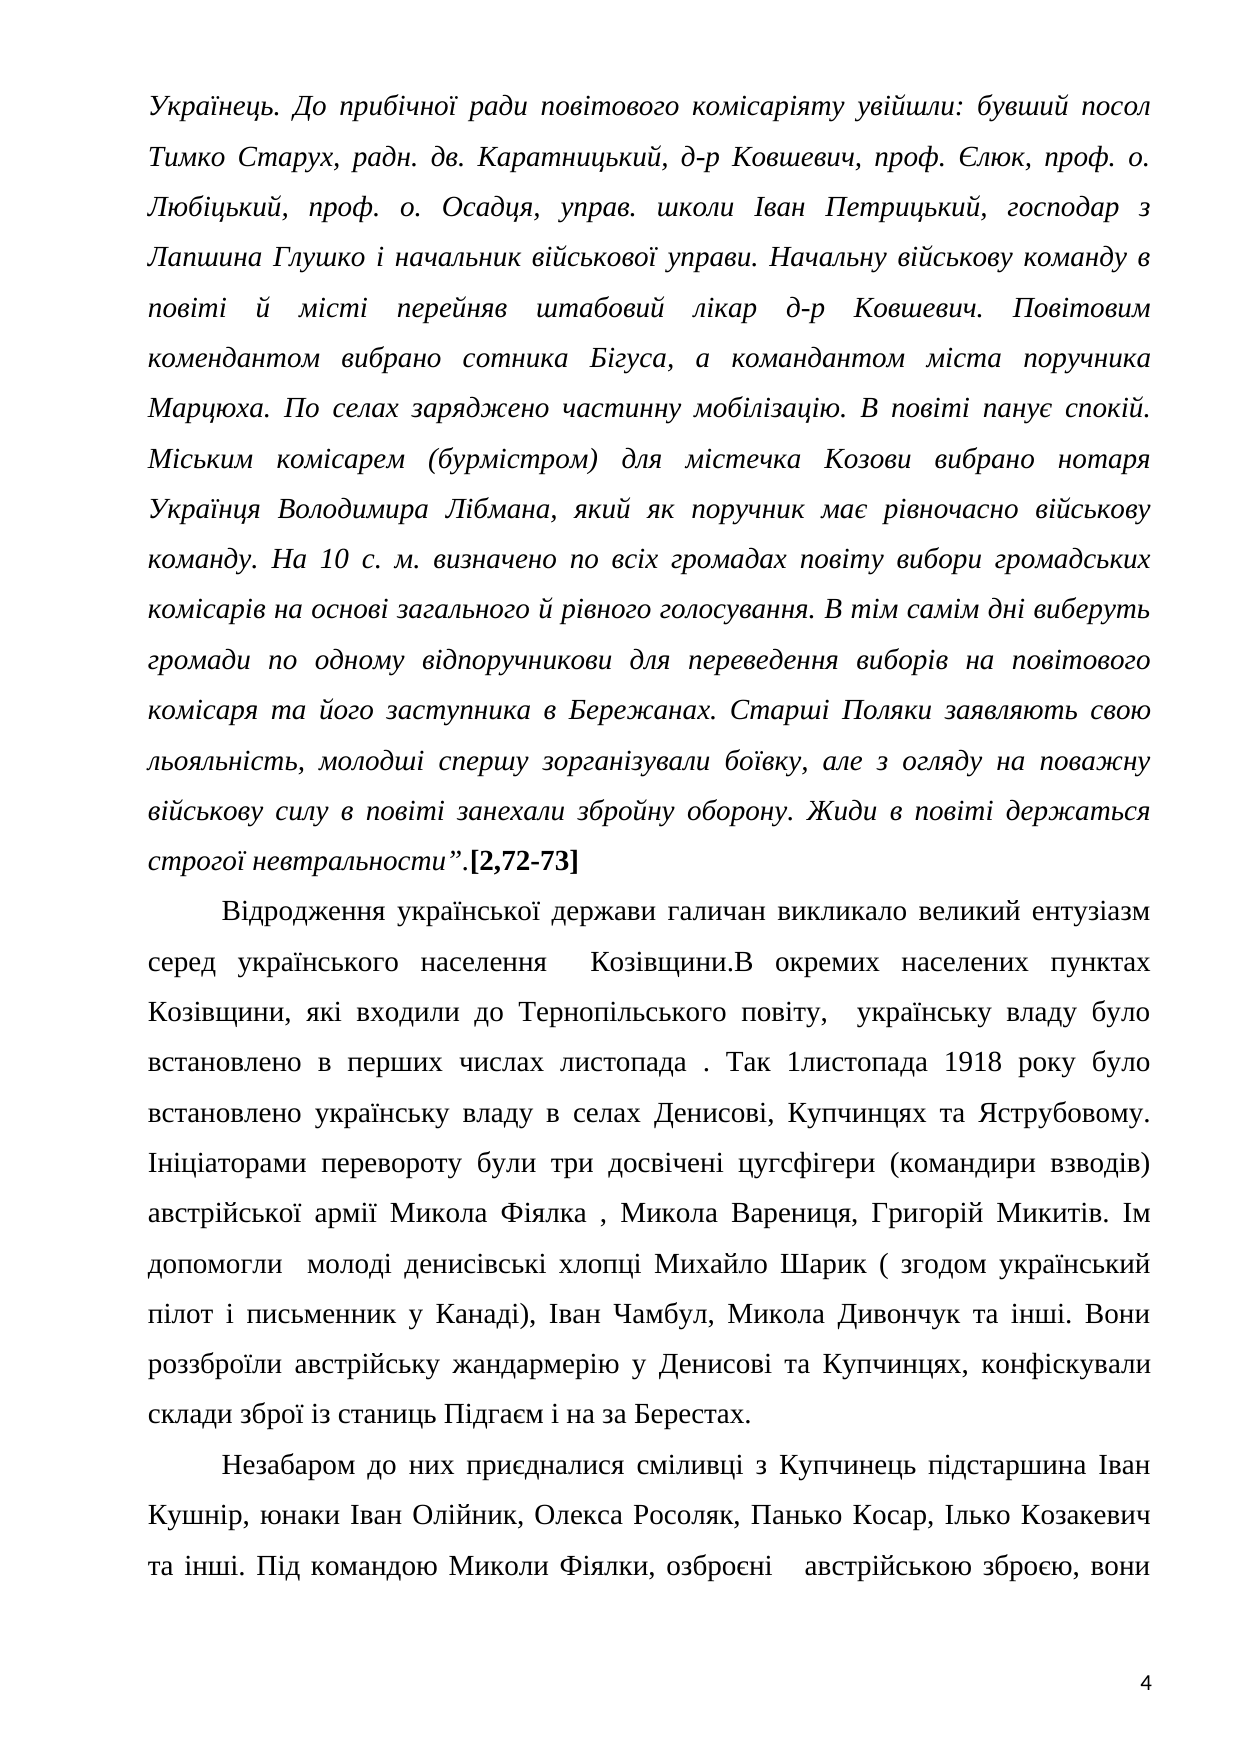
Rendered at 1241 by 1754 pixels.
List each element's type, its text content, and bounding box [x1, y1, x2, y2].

text Відродження української держави галичан викликало великий ентузіазм серед українського населення Козівщини.В окремих населених пунктах Козівщини, які входили до Тернопільського повіту, українську владу було встановлено в перших числах листопада . Так 1листопада 1918 року було встановлено українську владу в селах Денисові, Купчинцях та Яструбовому. Ініціаторами перевороту були три досвічені цугсфігери (командири взводів) австрійської армії Микола Фіялка , Микола Варениця, Григорій Микитів. Ім допомогли молоді денисівські хлопці Михайло Шарик ( згодом український пілот і письменник у Канаді), Іван Чамбул, Микола Дивончук та інші. Вони роззброїли австрійську жандармерію у Денисові та Купчинцях, конфіскували склади зброї із станиць Підгаєм і на за Берестах. [148, 893, 1152, 1430]
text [148, 88, 1152, 877]
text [148, 1447, 1152, 1581]
